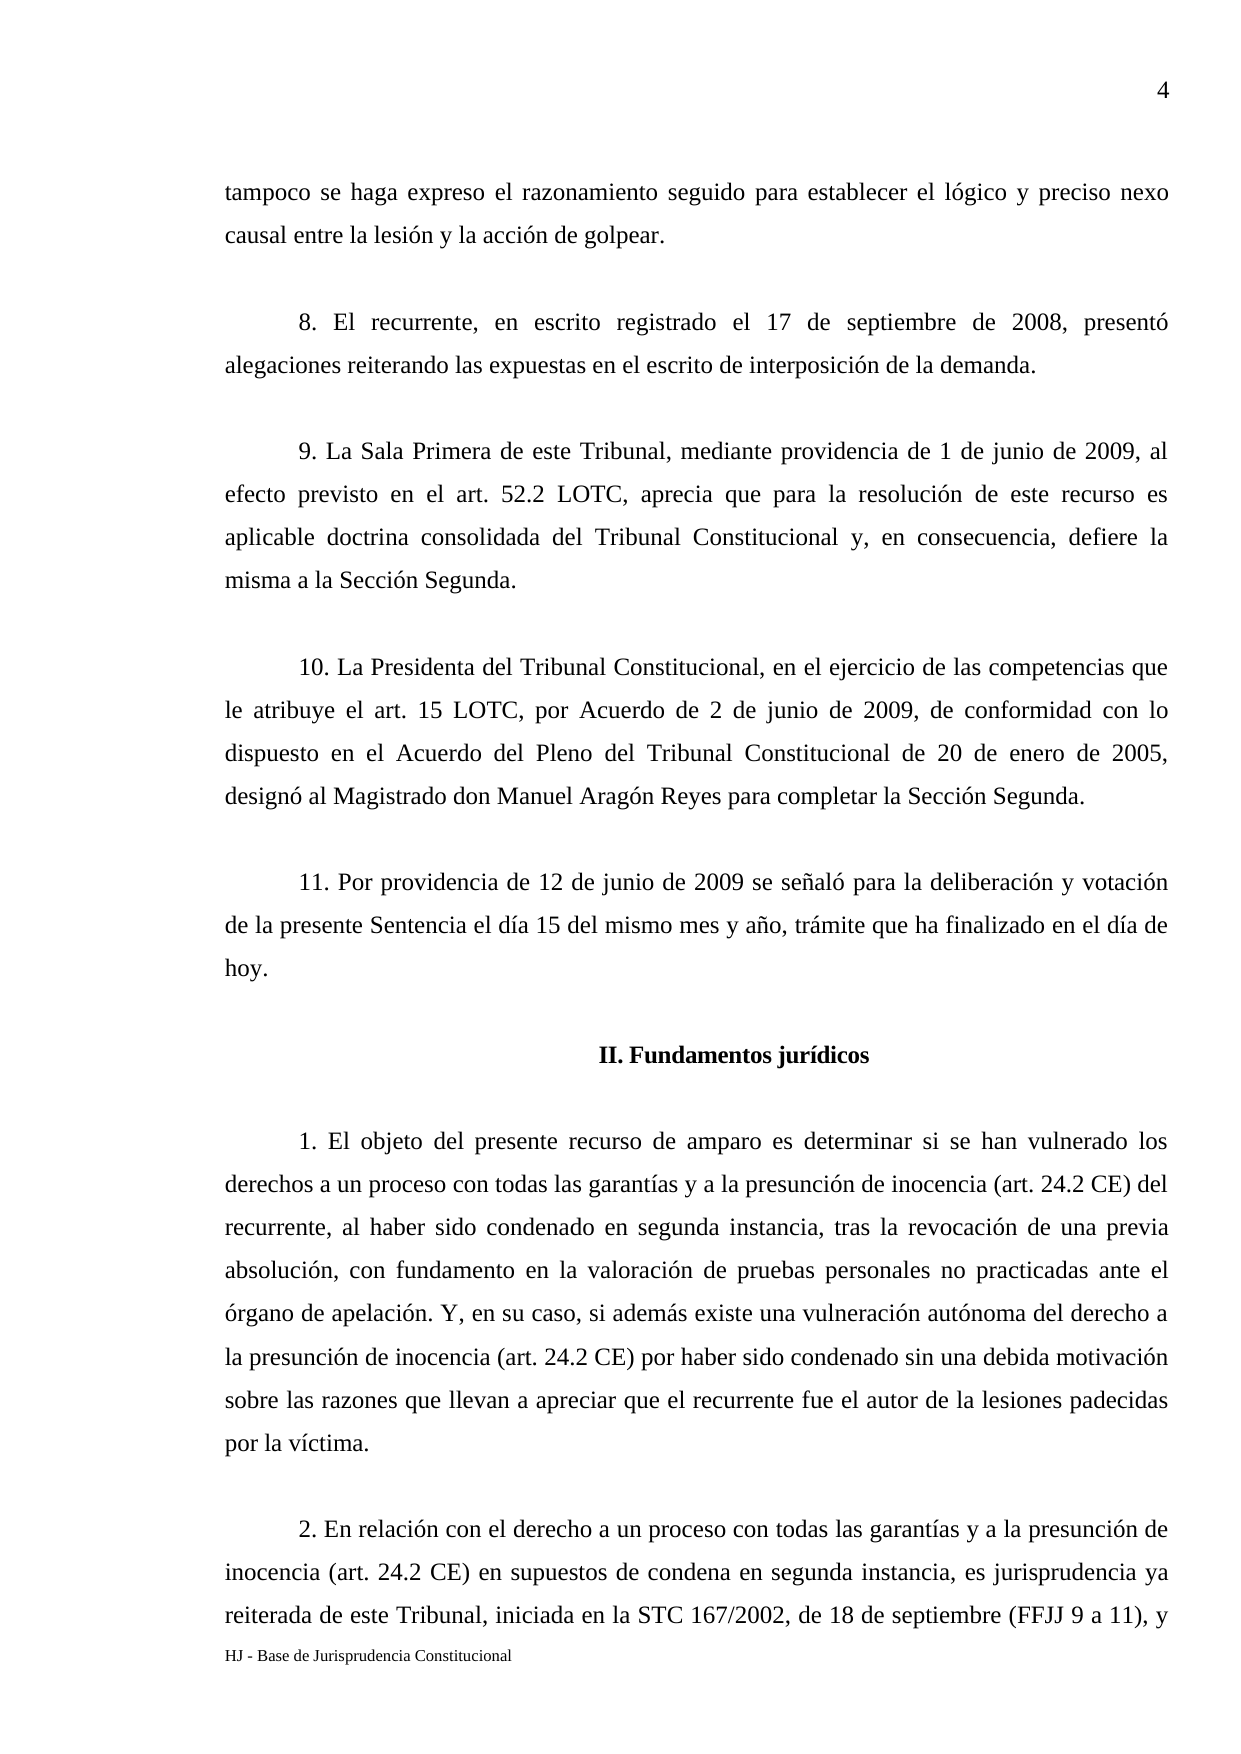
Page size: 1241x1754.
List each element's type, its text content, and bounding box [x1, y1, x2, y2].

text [224, 177, 1169, 249]
text 8. El recurrente, en escrito registrado el 17 de septiembre de 2008, presentó alegaciones reiterando las expuestas en el escrito de interposición de la demanda. [224, 307, 1169, 378]
text 1. El objeto del presente recurso de amparo es determinar si se han vulnerado los derechos a un proceso con todas las garantías y a la presunción de inocencia (art. 24.2 CE) del recurrente, al haber sido condenado en segunda instancia, tras la revocación de una previa absolución, con fundamento en la valoración de pruebas personales no practicadas ante el órgano de apelación. Y, en su caso, si además existe una vulneración autónoma del derecho a la presunción de inocencia (art. 24.2 CE) por haber sido condenado sin una debida motivación sobre las razones que llevan a apreciar que el recurrente fue el autor de la lesiones padecidas por la víctima. [224, 1126, 1169, 1457]
text 10. La Presidenta del Tribunal Constitucional, en el ejercicio de las competencias que le atribuye el art. 15 LOTC, por Acuerdo de 2 de junio de 2009, de conformidad con lo dispuesto en el Acuerdo del Pleno del Tribunal Constitucional de 20 de enero de 2005, designó al Magistrado don Manuel Aragón Reyes para completar la Sección Segunda. [224, 652, 1169, 810]
text 9. La Sala Primera de este Tribunal, mediante providencia de 1 de junio de 2009, al efecto previsto en el art. 52.2 LOTC, aprecia que para la resolución de este recurso es aplicable doctrina consolidada del Tribunal Constitucional y, en consecuencia, defiere la misma a la Sección Segunda. [224, 436, 1169, 594]
subtitle II. Fundamentos jurídicos [224, 1040, 1169, 1068]
text 11. Por providencia de 12 de junio de 2009 se señaló para la deliberación y votación de la presente Sentencia el día 15 del mismo mes y año, trámite que ha finalizado en el día de hoy. [224, 867, 1169, 982]
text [224, 1514, 1169, 1629]
